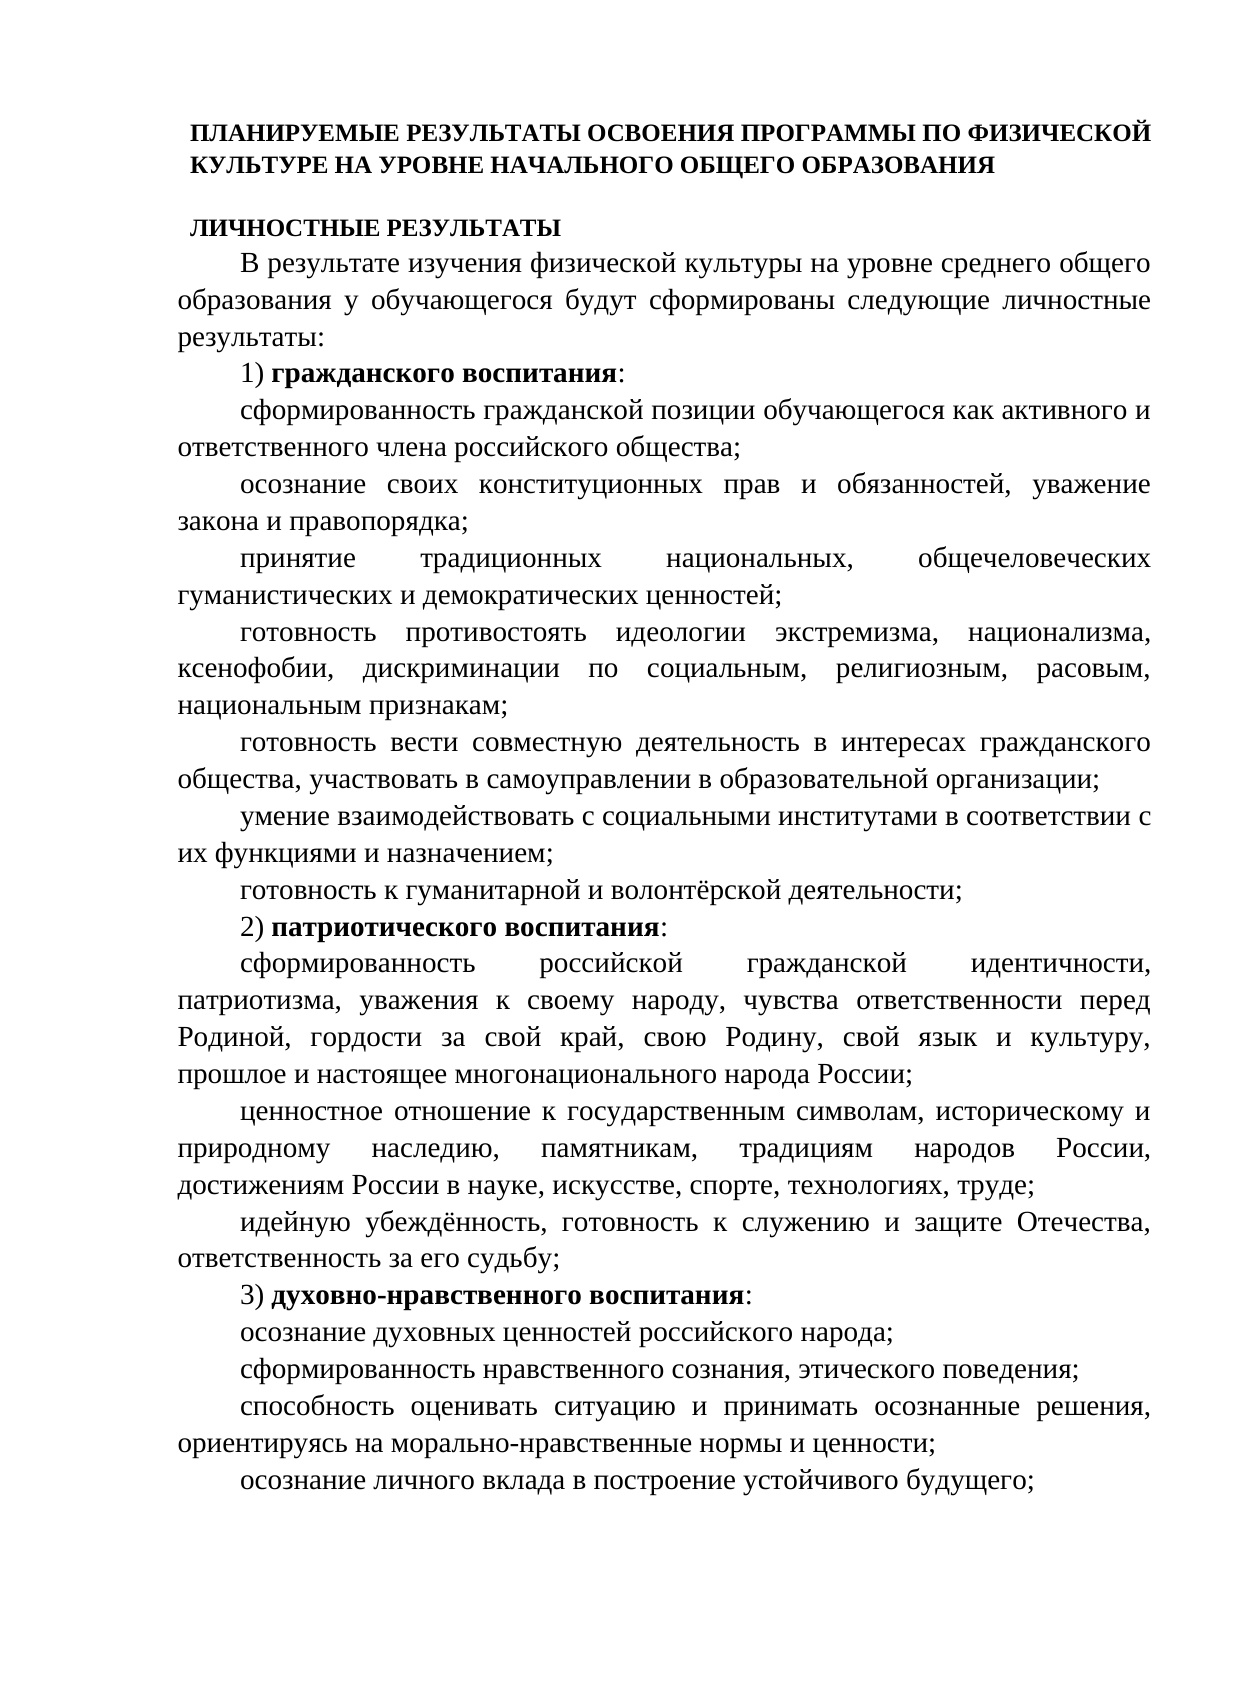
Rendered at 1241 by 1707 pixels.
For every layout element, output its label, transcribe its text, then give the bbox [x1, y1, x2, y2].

text сформированность российской гражданской идентичности, патриотизма, уважения к своему народу, чувства ответственности перед Родиной, гордости за свой край, свою Родину, свой язык и культуру, прошлое и настоящее многонационального народа России; [177, 946, 1152, 1090]
text ПЛАНИРУЕМЫЕ РЕЗУЛЬТАТЫ ОСВОЕНИЯ ПРОГРАММЫ ПО ФИЗИЧЕСКОЙ КУЛЬТУРЕ НА УРОВНЕ НАЧАЛЬНОГО ОБЩЕГО ОБРАЗОВАНИЯ [190, 118, 1152, 178]
text умение взаимодействовать с социальными институтами в соответствии с их функциями и назначением; [177, 798, 1152, 868]
text осознание духовных ценностей российского народа; [177, 1314, 1152, 1348]
text идейную убеждённость, готовность к служению и защите Отечества, ответственность за его судьбу; [177, 1204, 1152, 1274]
text ЛИЧНОСТНЫЕ РЕЗУЛЬТАТЫ [190, 213, 1152, 242]
text готовность противостоять идеологии экстремизма, национализма, ксенофобии, дискриминации по социальным, религиозным, расовым, национальным признакам; [177, 614, 1152, 721]
text 2) патриотического воспитания: [177, 909, 1152, 942]
text готовность к гуманитарной и волонтёрской деятельности; [177, 872, 1152, 905]
text 3) духовно-нравственного воспитания: [177, 1277, 1152, 1311]
text сформированность нравственного сознания, этического поведения; [177, 1351, 1152, 1385]
text сформированность гражданской позиции обучающегося как активного и ответственного члена российского общества; [177, 392, 1152, 463]
text способность оценивать ситуацию и принимать осознанные решения, ориентируясь на морально-нравственные нормы и ценности; [177, 1388, 1152, 1458]
text осознание личного вклада в построение устойчивого будущего; [177, 1462, 1152, 1495]
text готовность вести совместную деятельность в интересах гражданского общества, участвовать в самоуправлении в образовательной организации; [177, 724, 1152, 795]
text 1) гражданского воспитания: [177, 356, 1152, 389]
text принятие традиционных национальных, общечеловеческих гуманистических и демократических ценностей; [177, 540, 1152, 610]
text осознание своих конституционных прав и обязанностей, уважение закона и правопорядка; [177, 466, 1152, 537]
text ценностное отношение к государственным символам, историческому и природному наследию, памятникам, традициям народов России, достижениям России в науке, искусстве, спорте, технологиях, труде; [177, 1093, 1152, 1200]
text В результате изучения физической культуры на уровне среднего общего образования у обучающегося будут сформированы следующие личностные результаты: [177, 245, 1152, 352]
